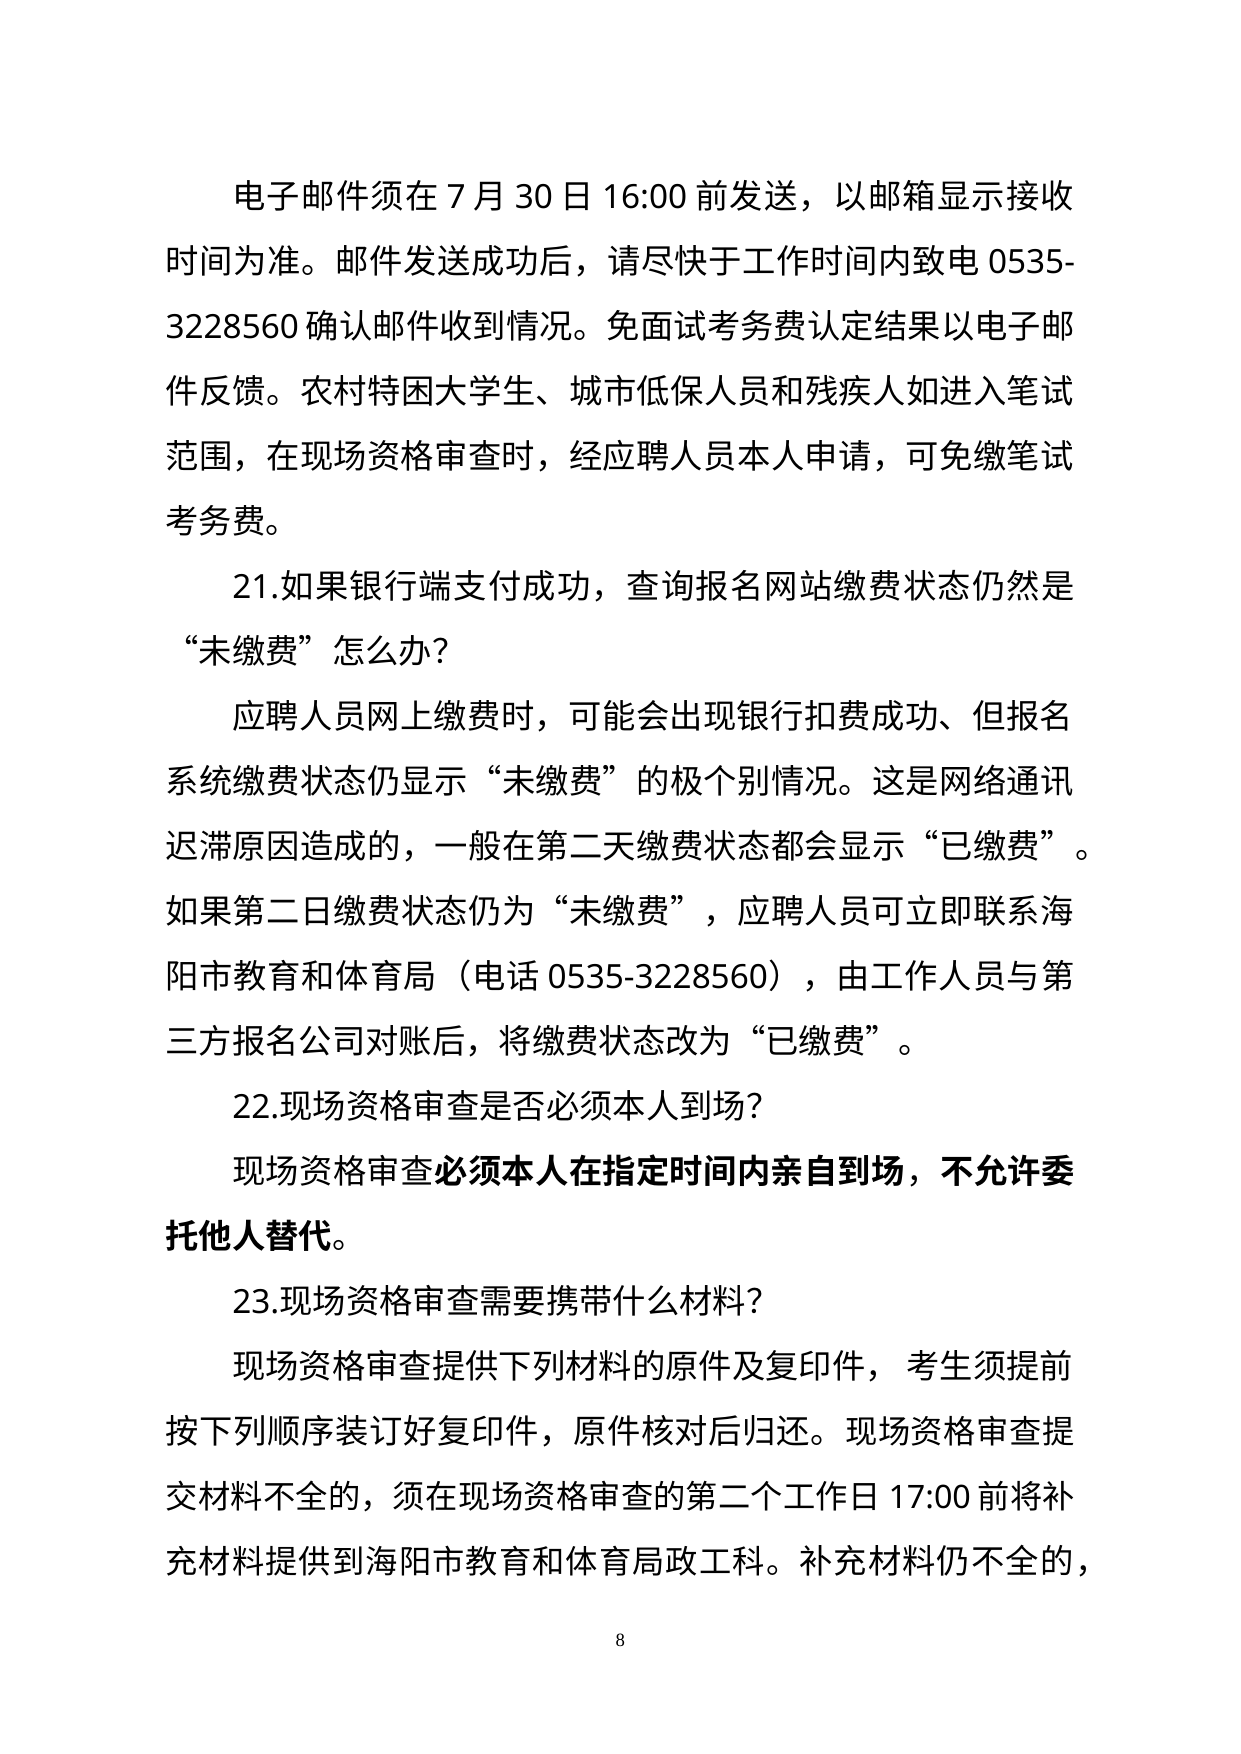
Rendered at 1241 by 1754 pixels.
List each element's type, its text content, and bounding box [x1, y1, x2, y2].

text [165, 1332, 1075, 1592]
text 22.现场资格审查是否必须本人到场？ [165, 1072, 1075, 1137]
text 23.现场资格审查需要携带什么材料？ [165, 1267, 1075, 1332]
text 现场资格审查必须本人在指定时间内亲自到场，不允许委托他人替代。 [165, 1137, 1075, 1267]
text 应聘人员网上缴费时，可能会出现银行扣费成功、但报名系统缴费状态仍显示“未缴费”的极个别情况。这是网络通讯迟滞原因造成的，一般在第二天缴费状态都会显示“已缴费”。如果第二日缴费状态仍为“未缴费”，应聘人员可立即联系海阳市教育和体育局（电话0535-3228560），由工作人员与第三方报名公司对账后，将缴费状态改为“已缴费”。 [165, 682, 1075, 1072]
text 电子邮件须在7月30日16:00前发送，以邮箱显示接收时间为准。邮件发送成功后，请尽快于工作时间内致电0535-3228560确认邮件收到情况。免面试考务费认定结果以电子邮件反馈。农村特困大学生、城市低保人员和残疾人如进入笔试范围，在现场资格审查时，经应聘人员本人申请，可免缴笔试考务费。 [165, 162, 1075, 552]
text 21.如果银行端支付成功，查询报名网站缴费状态仍然是“未缴费”怎么办？ [165, 552, 1075, 682]
